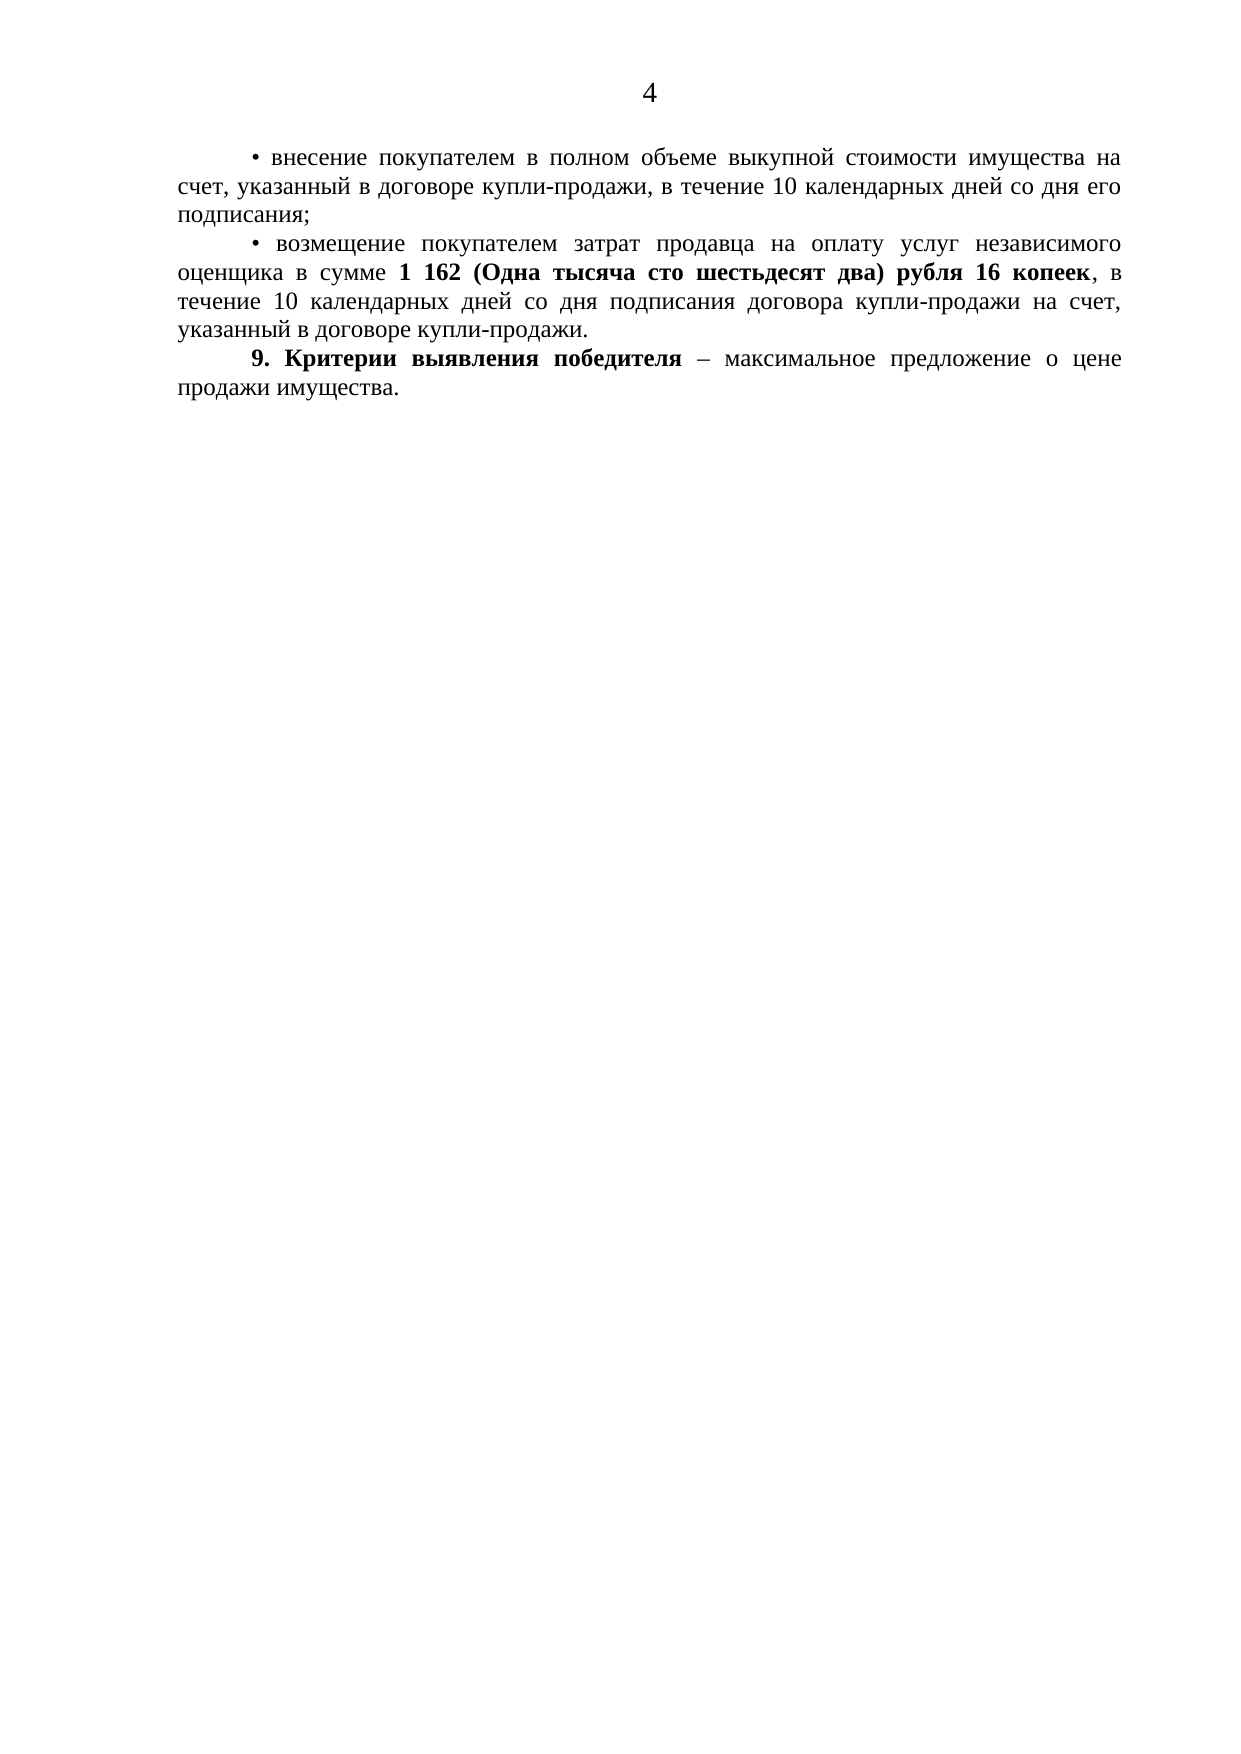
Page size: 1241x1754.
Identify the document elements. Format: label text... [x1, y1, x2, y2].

text • возмещение покупателем затрат продавца на оплату услуг независимого оценщика в сумме 1 162 (Одна тысяча сто шестьдесят два) рубля 16 копеек, в течение 10 календарных дней со дня подписания договора купли-продажи на счет, указанный в договоре купли-продажи. [177, 228, 1122, 343]
text 9. Критерии выявления победителя – максимальное предложение о цене продажи имущества. [177, 343, 1122, 401]
text • внесение покупателем в полном объеме выкупной стоимости имущества на счет, указанный в договоре купли-продажи, в течение 10 календарных дней со дня его подписания; [177, 142, 1122, 228]
